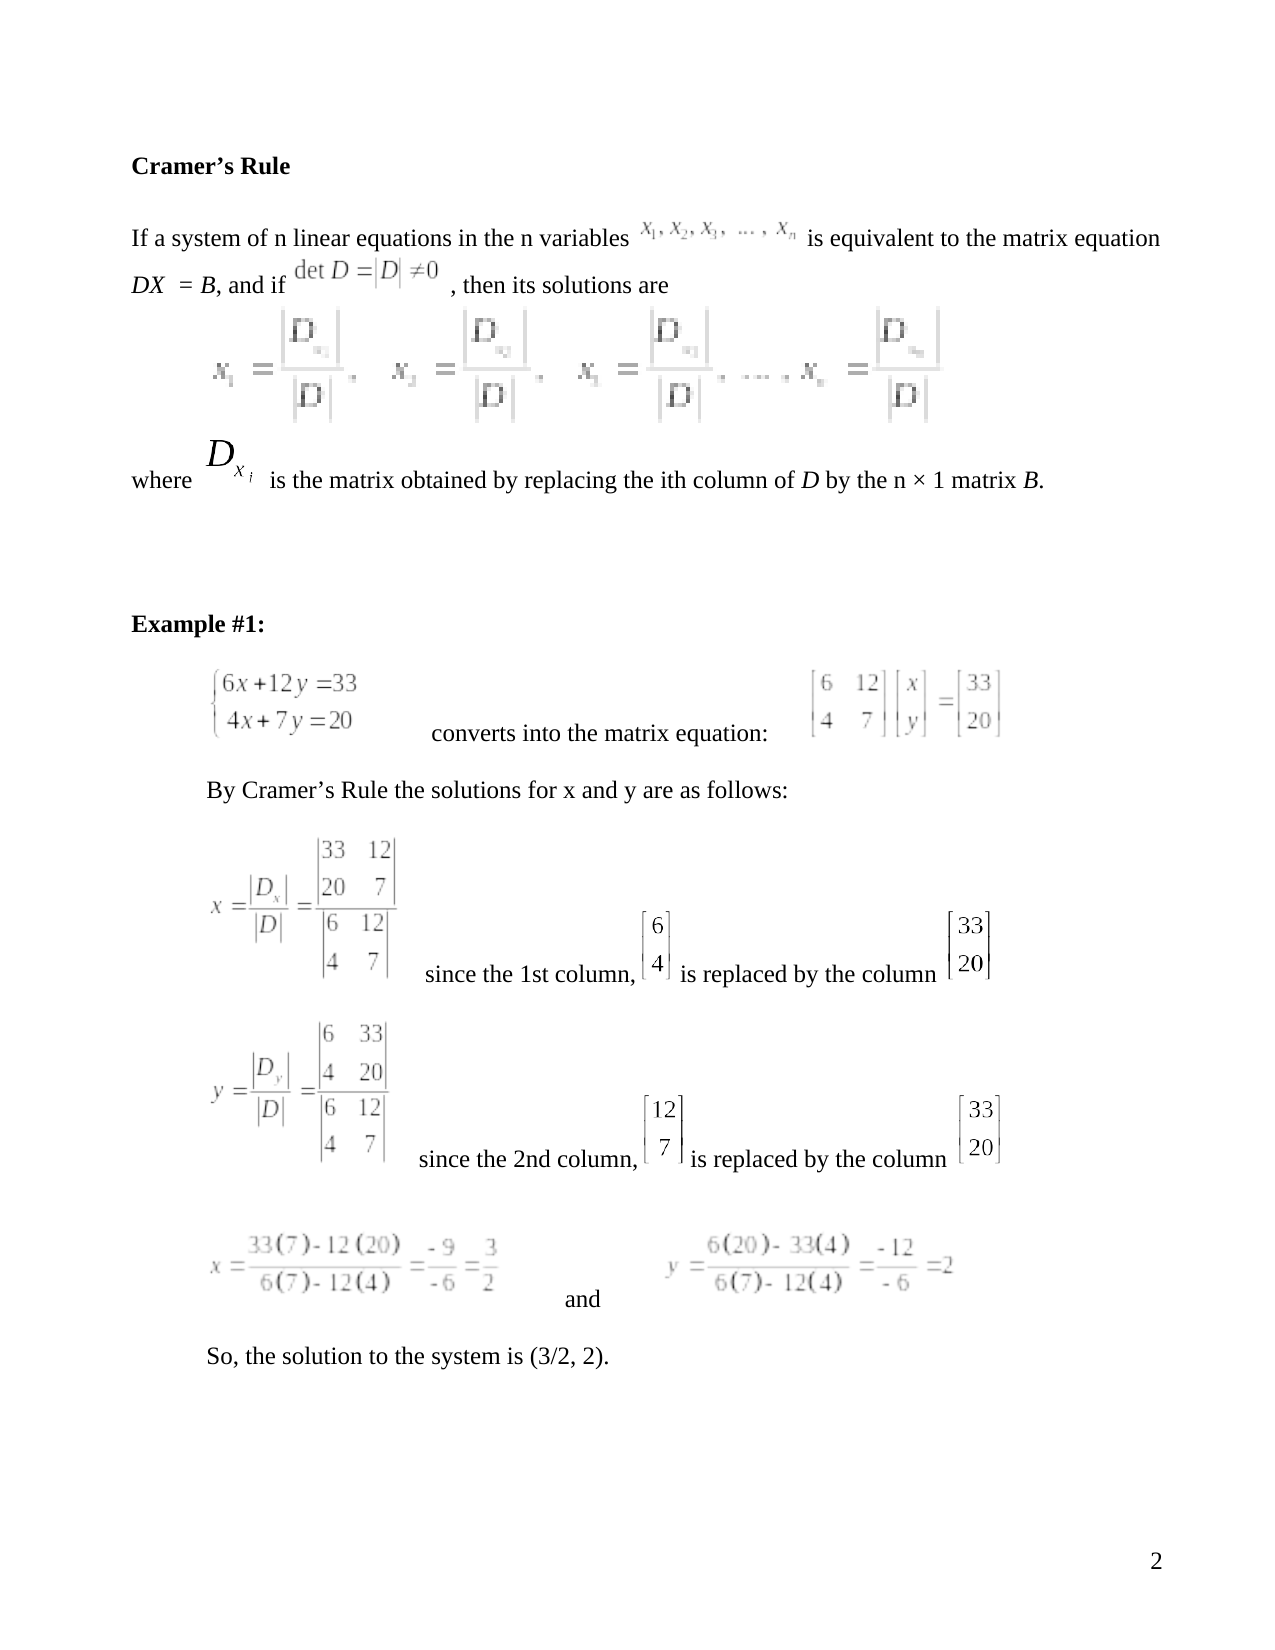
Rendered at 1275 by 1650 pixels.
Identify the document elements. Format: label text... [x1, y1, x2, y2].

text where is the matrix obtained by replacing the ith column of D by the n × 1 matrix B. [131, 428, 1162, 494]
text Cramer’s Rule [131, 151, 1162, 180]
text since the 2nd column,is replaced by the column [131, 1017, 1162, 1172]
text If a system of n linear equations in the n variables is equivalent to the matrix equation DX = B, and if , then its solutions are [131, 209, 1162, 299]
text converts into the matrix equation: [131, 666, 1162, 747]
text By Cramer’s Rule the solutions for x and y are as follows: [131, 775, 1162, 804]
text and [131, 1230, 1162, 1312]
text So, the solution to the system is (3/2, 2). [131, 1341, 1162, 1370]
text Example #1: [131, 609, 1162, 637]
text since the 1st column,is replaced by the column [131, 833, 1162, 988]
